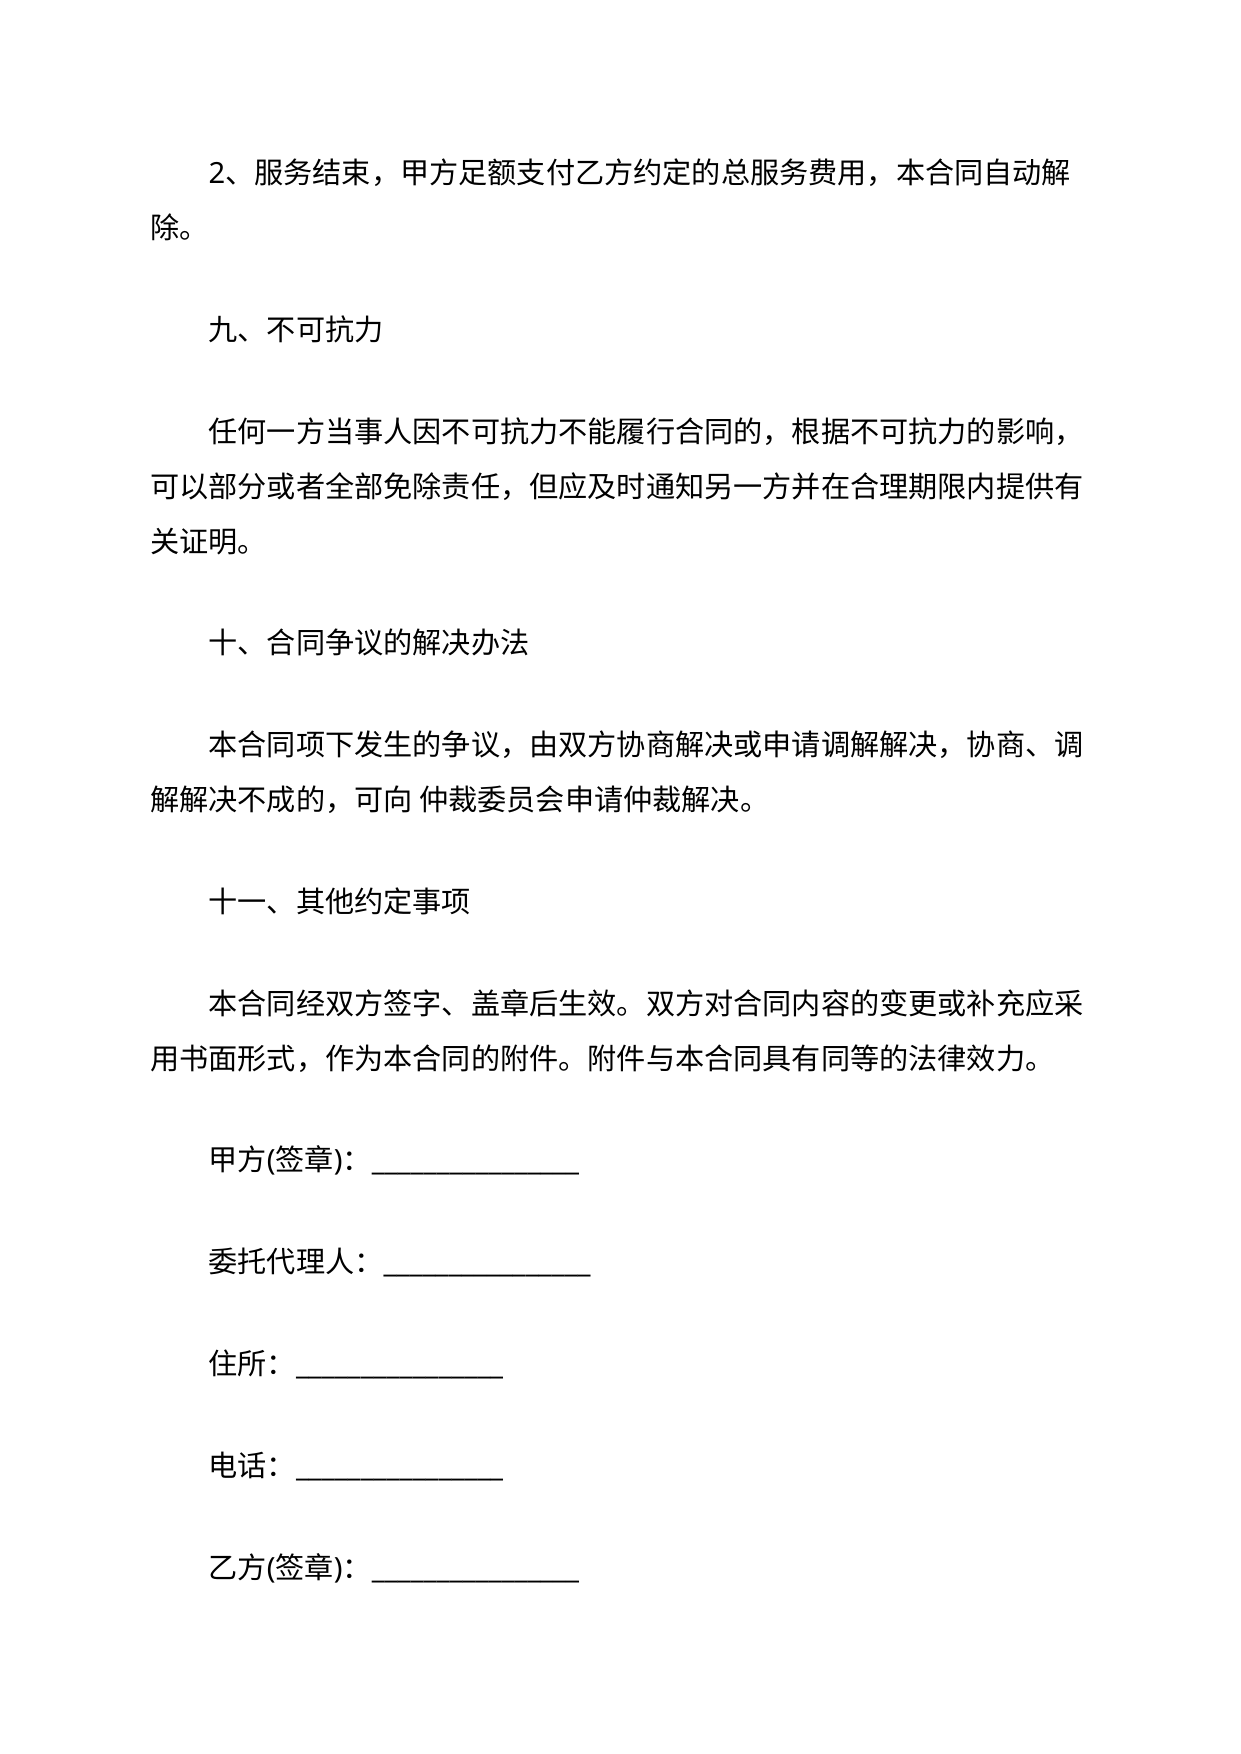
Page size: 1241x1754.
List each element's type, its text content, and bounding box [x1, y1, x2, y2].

text 住所：________________ [150, 1341, 1090, 1383]
text 委托代理人：________________ [150, 1239, 1090, 1281]
text 电话：________________ [150, 1443, 1090, 1485]
text 十、合同争议的解决办法 [150, 620, 1090, 662]
text 九、不可抗力 [150, 307, 1090, 349]
text 本合同项下发生的争议，由双方协商解决或申请调解解决，协商、调解解决不成的，可向 仲裁委员会申请仲裁解决。 [150, 722, 1090, 819]
text 任何一方当事人因不可抗力不能履行合同的，根据不可抗力的影响，可以部分或者全部免除责任，但应及时通知另一方并在合理期限内提供有关证明。 [150, 408, 1090, 561]
text 十一、其他约定事项 [150, 878, 1090, 921]
text 本合同经双方签字、盖章后生效。双方对合同内容的变更或补充应采用书面形式，作为本合同的附件。附件与本合同具有同等的法律效力。 [150, 980, 1090, 1077]
text 乙方(签章)：________________ [150, 1545, 1090, 1587]
text 甲方(签章)：________________ [150, 1137, 1090, 1179]
text 2、服务结束，甲方足额支付乙方约定的总服务费用，本合同自动解除。 [150, 150, 1090, 247]
